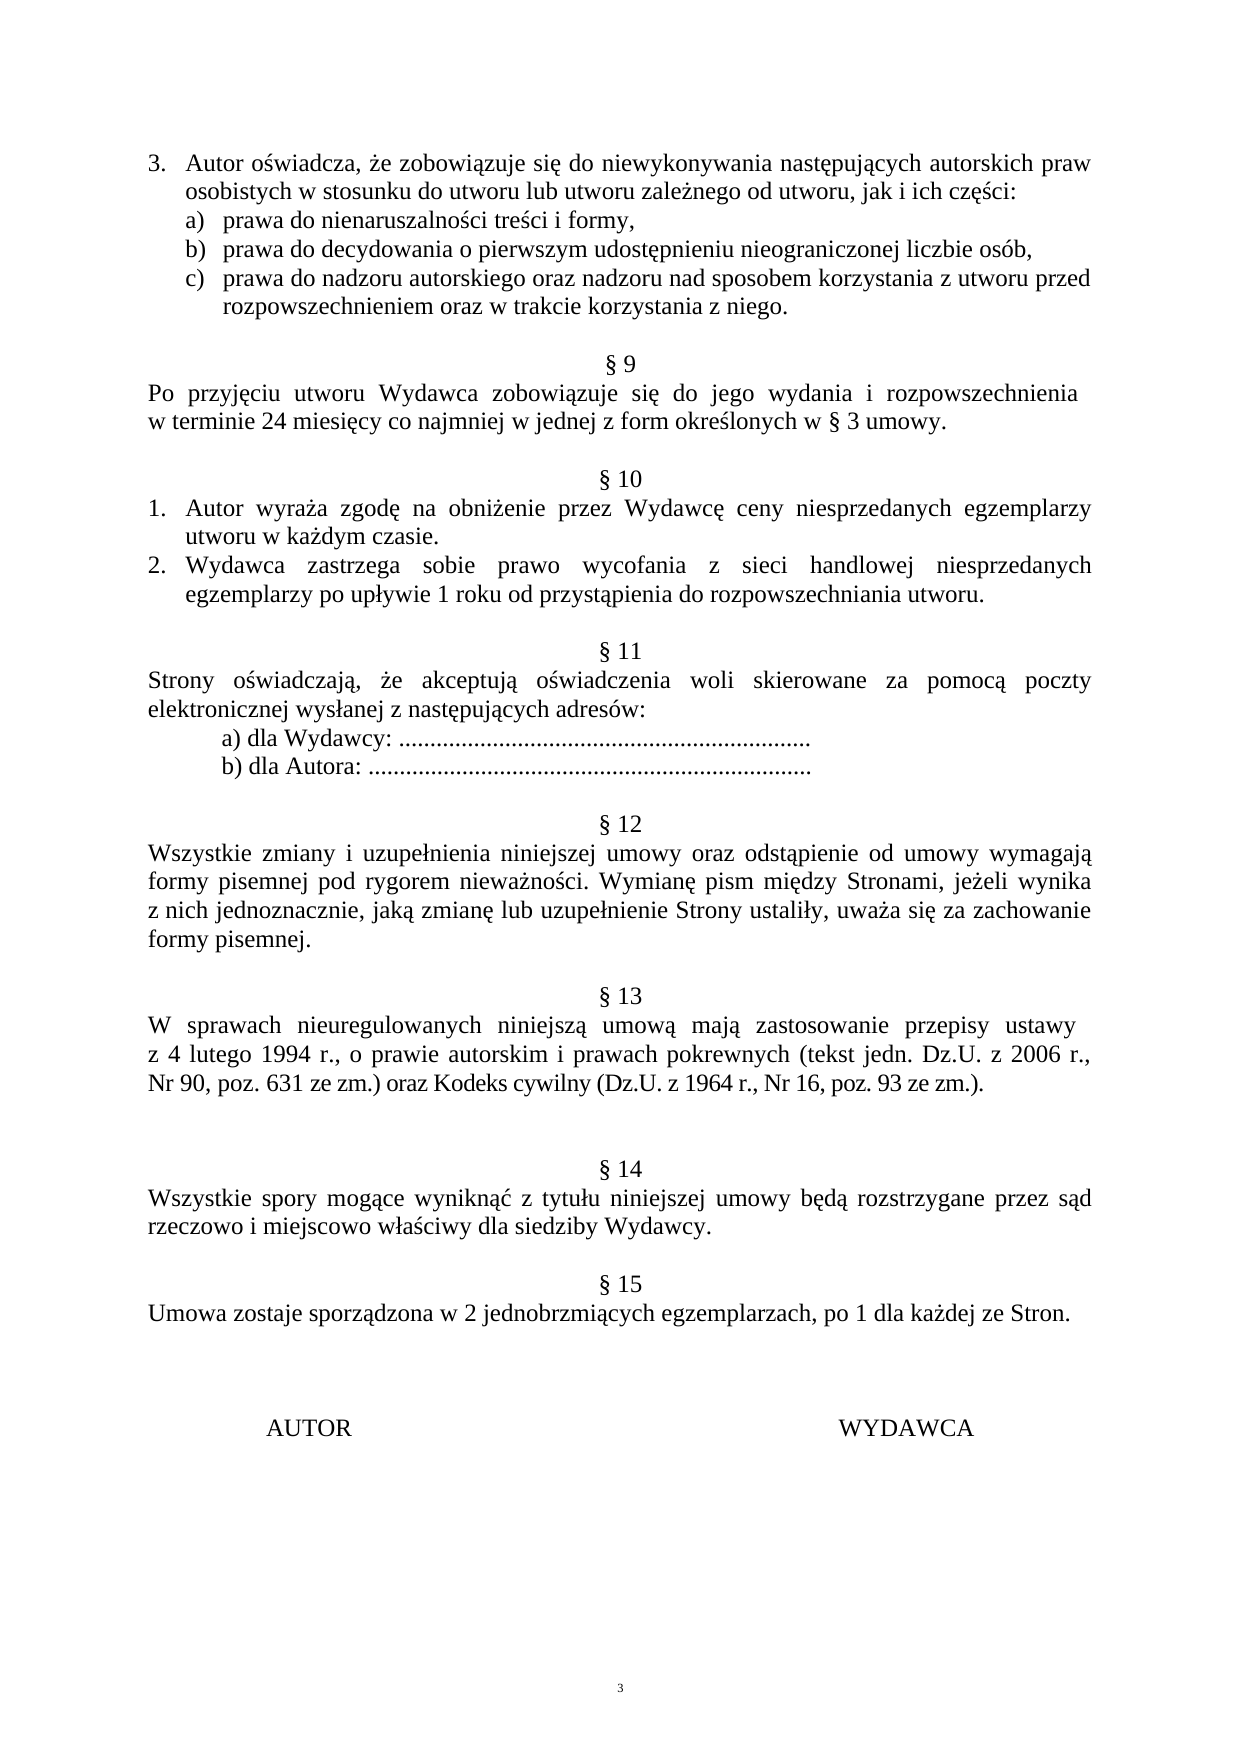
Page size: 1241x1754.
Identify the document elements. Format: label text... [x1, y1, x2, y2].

text W sprawach nieuregulowanych niniejszą umową mają zastosowanie przepisy ustawy z 4 lutego 1994 r., o prawie autorskim i prawach pokrewnych (tekst jedn. Dz.U. z 2006 r., Nr 90, poz. 631 ze zm.) oraz Kodeks cywilny (Dz.U. z 1964 r., Nr 16, poz. 93 ze zm.). [148, 1010, 1092, 1096]
text 10 [148, 464, 1092, 493]
text § 11 [148, 636, 1092, 665]
text Strony oświadczają, że akceptują oświadczenia woli skierowane za pomocą poczty elektronicznej wysłanej z następujących adresów: [148, 665, 1092, 723]
list prawa do nadzoru autorskiego oraz nadzoru nad sposobem korzystania z utworu przed rozpowszechnieniem oraz w trakcie korzystania z niego. [185, 263, 1092, 320]
text 12 [148, 809, 1092, 838]
list Autor wyraża zgodę na obniżenie przez Wydawcę ceny niesprzedanych egzemplarzy utworu w każdym czasie. [148, 493, 1092, 550]
text Wszystkie zmiany i uzupełnienia niniejszej umowy oraz odstąpienie od umowy wymagają formy pisemnej pod rygorem nieważności. Wymianę pism między Stronami, jeżeli wynika z nich jednoznacznie, jaką zmianę lub uzupełnienie Strony ustaliły, uważa się za zachowanie formy pisemnej. [148, 838, 1092, 953]
list Wydawca zastrzega sobie prawo wycofania z sieci handlowej niesprzedanych egzemplarzy po upływie 1 roku od przystąpienia do rozpowszechniania utworu. [148, 550, 1092, 608]
text a) dla Wydawcy: .................................................................. [148, 723, 1092, 751]
text 15 [148, 1269, 1092, 1298]
text 13 [148, 981, 1092, 1010]
list Autor oświadcza, że zobowiązuje się do niewykonywania następujących autorskich praw osobistych w stosunku do utworu lub utworu zależnego od utworu, jak i ich części: [148, 148, 1092, 205]
text b) dla Autora: ....................................................................... [148, 751, 1092, 780]
list prawa do nienaruszalności treści i formy, [185, 205, 1092, 234]
text 9 [148, 349, 1092, 378]
text Po przyjęciu utworu Wydawca zobowiązuje się do jego wydania i rozpowszechnienia w terminie 24 miesięcy co najmniej w jednej z form określonych w 3 umowy. [148, 378, 1092, 435]
subtitle AUTOR WYDAWCA [148, 1413, 1092, 1441]
text Wszystkie spory mogące wyniknąć z tytułu niniejszej umowy będą rozstrzygane przez sąd rzeczowo i miejscowo właściwy dla siedziby Wydawcy. [148, 1183, 1092, 1240]
text Umowa zostaje sporządzona w 2 jednobrzmiących egzemplarzach, po 1 dla każdej ze Stron. [148, 1298, 1092, 1326]
list prawa do decydowania o pierwszym udostępnieniu nieograniczonej liczbie osób, [185, 234, 1092, 263]
text 14 [148, 1154, 1092, 1183]
